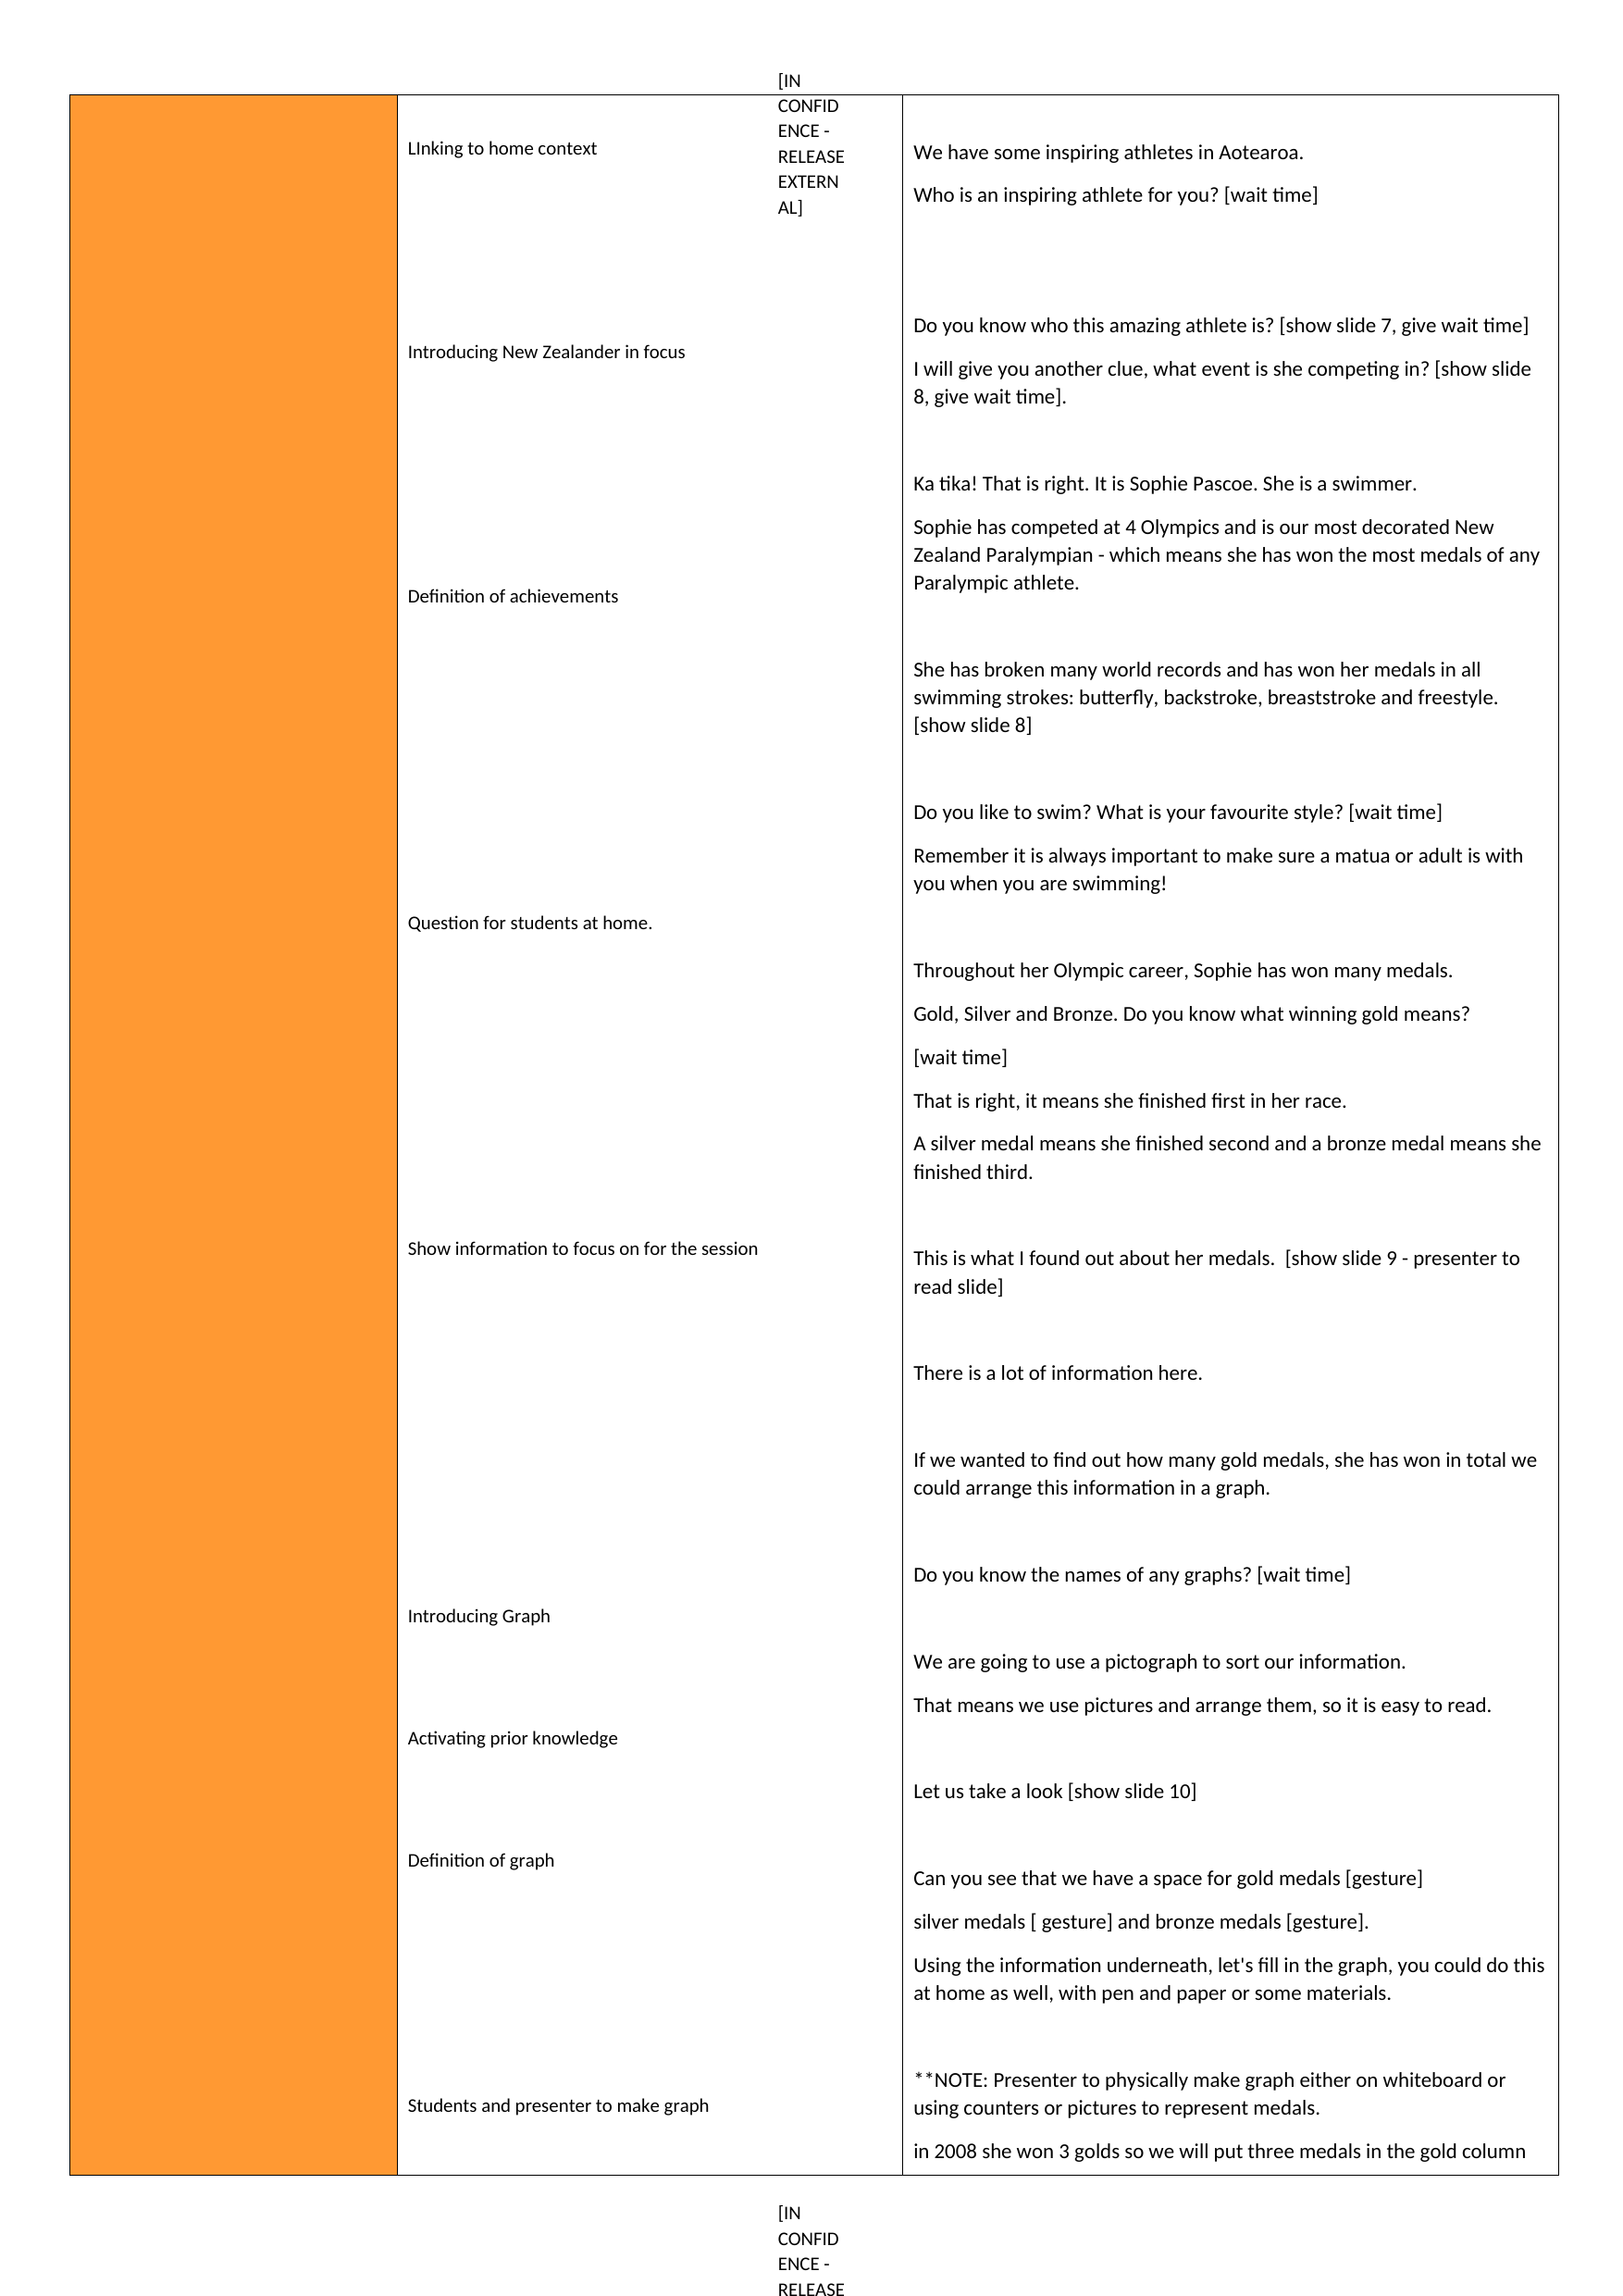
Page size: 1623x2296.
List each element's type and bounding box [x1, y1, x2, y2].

table_cell [398, 95, 902, 2175]
table_cell [903, 95, 1558, 2175]
table_cell [70, 95, 397, 2175]
